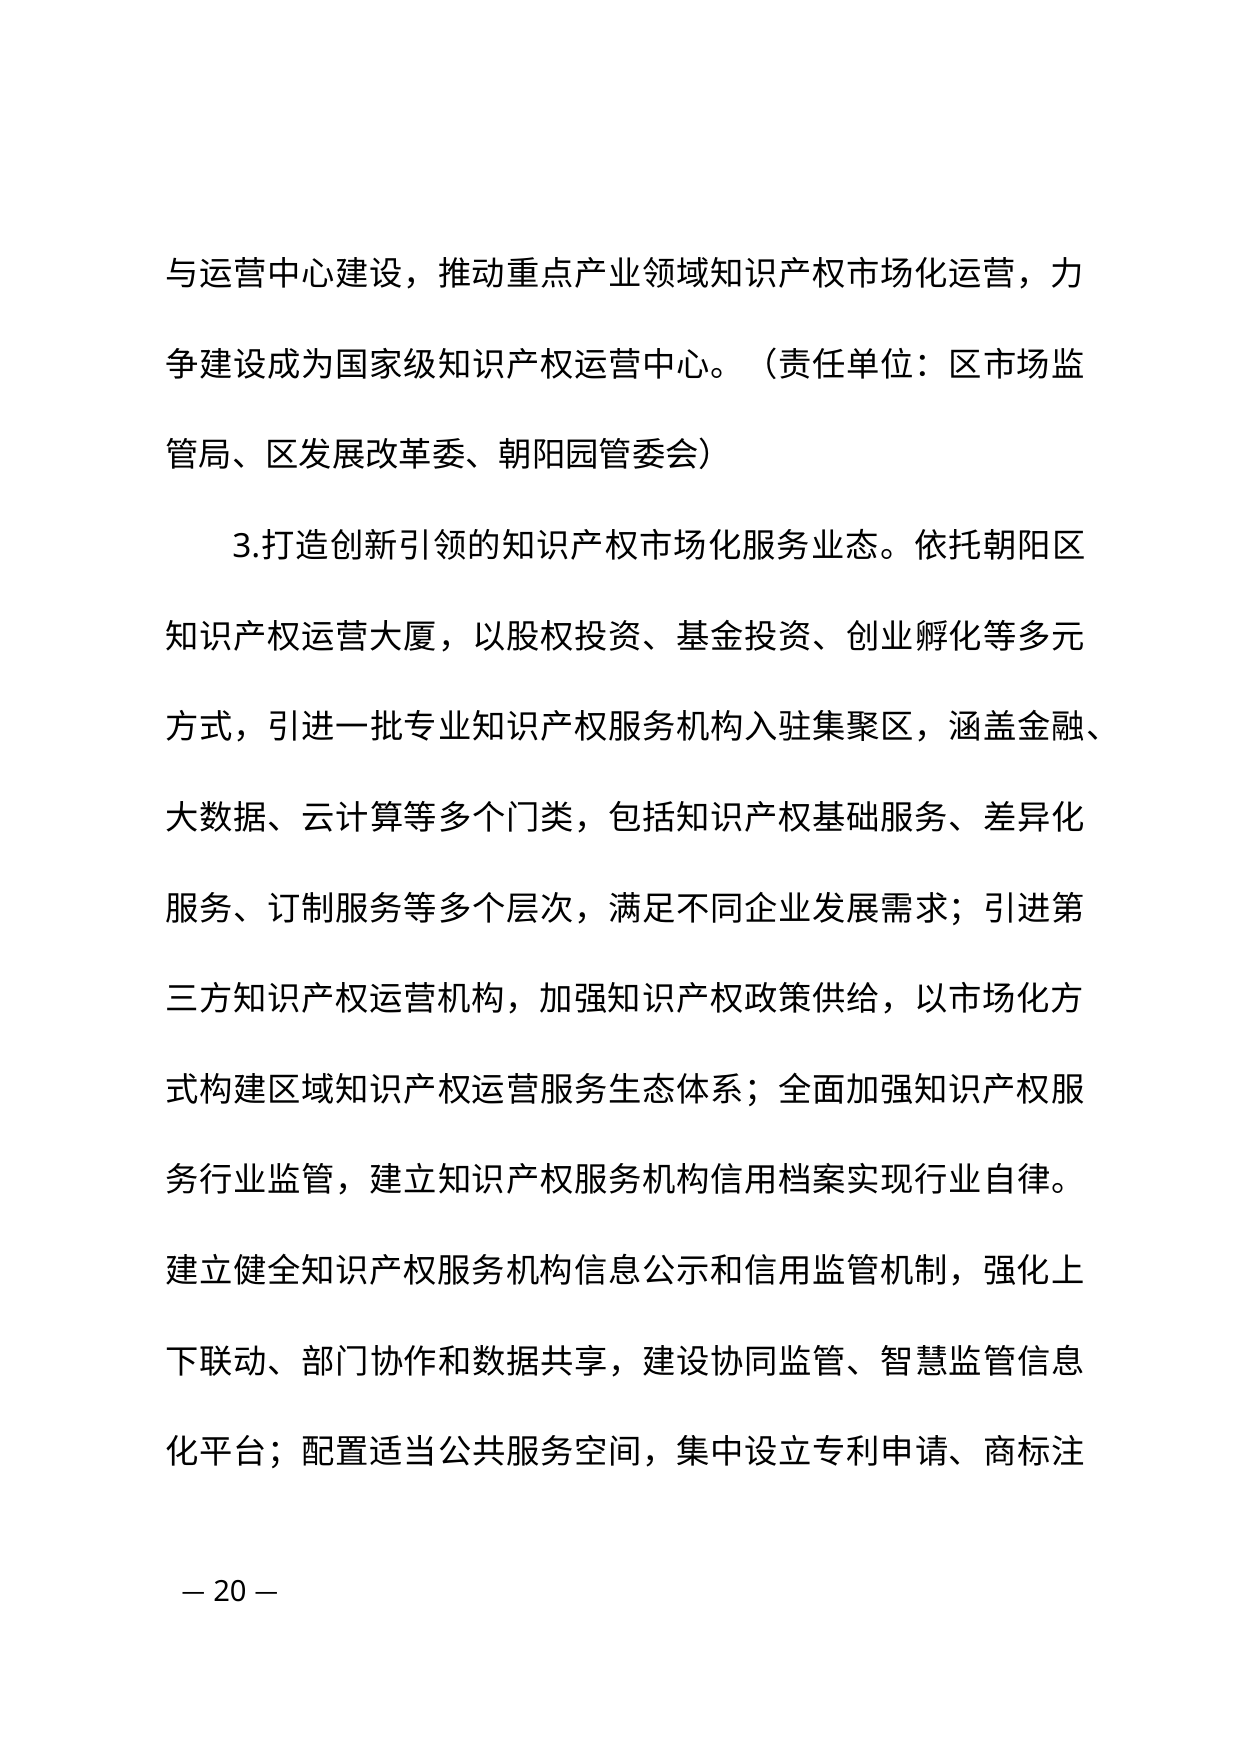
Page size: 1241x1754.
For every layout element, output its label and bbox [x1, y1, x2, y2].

text [165, 498, 1087, 1494]
text [165, 226, 1087, 498]
